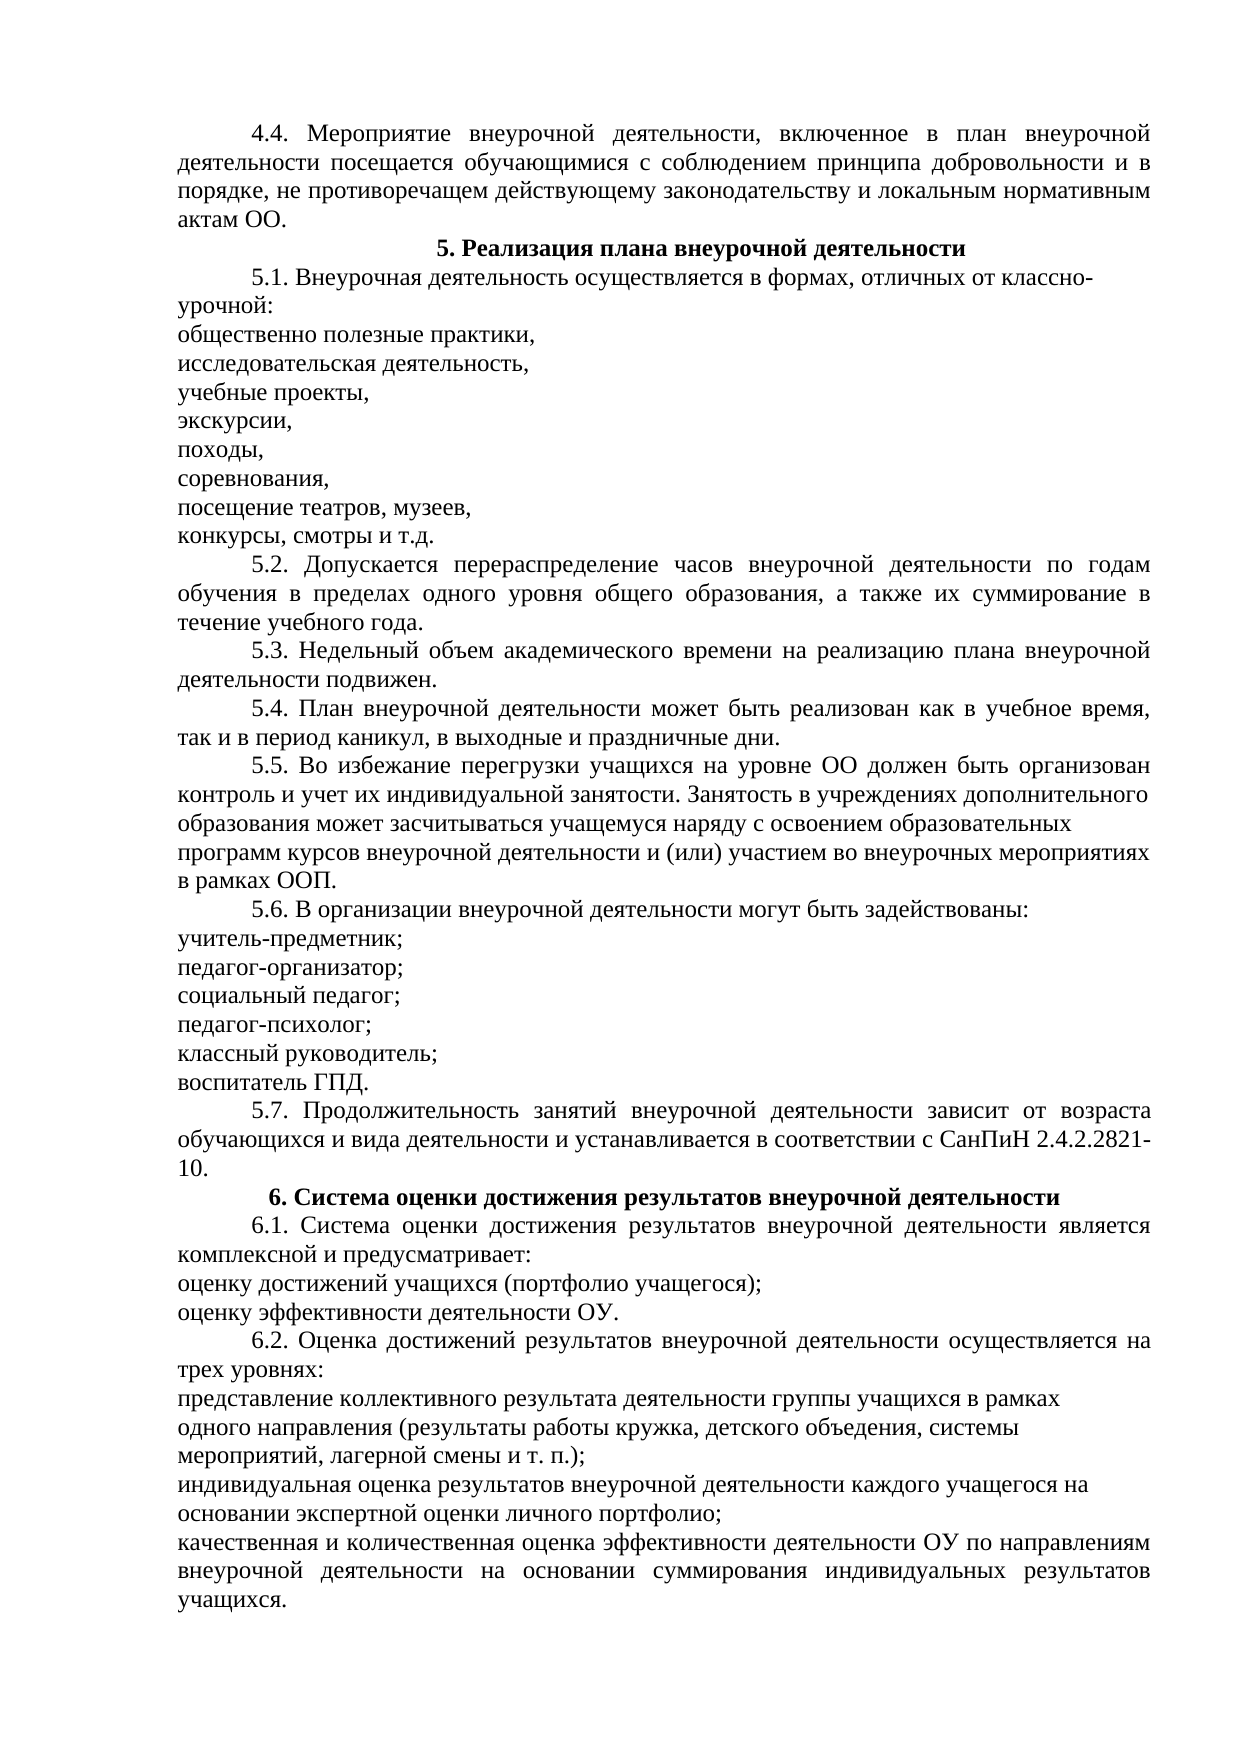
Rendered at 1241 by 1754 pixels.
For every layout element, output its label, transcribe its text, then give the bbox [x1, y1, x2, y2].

text одного направления (результаты работы кружка, детского объедения, системы [177, 1412, 1152, 1441]
text программ курсов внеурочной деятельности и (или) участием во внеурочных мероприятиях [177, 837, 1152, 866]
text педагог-психолог; [177, 1009, 1152, 1038]
text 6.1. Система оценки достижения результатов внеурочной деятельности является комплексной и предусматривает: [177, 1211, 1152, 1268]
text 5.6. В организации внеурочной деятельности могут быть задействованы: [177, 894, 1152, 923]
text 5.4. План внеурочной деятельности может быть реализован как в учебное время, так и в период каникул, в выходные и праздничные дни. [177, 693, 1152, 751]
text 5.7. Продолжительность занятий внеурочной деятельности зависит от возраста обучающихся и вида деятельности и устанавливается в соответствии с СанПиН 2.4.2.2821-10. [177, 1096, 1152, 1182]
text качественная и количественная оценка эффективности деятельности ОУ по направлениям внеурочной деятельности на основании суммирования индивидуальных результатов учащихся. [177, 1527, 1152, 1613]
text мероприятий, лагерной смены и т. п.); [177, 1441, 1152, 1469]
text социальный педагог; [177, 981, 1152, 1009]
text 6.2. Оценка достижений результатов внеурочной деятельности осуществляется на трех уровнях: [177, 1326, 1152, 1383]
text оценку эффективности деятельности ОУ. [177, 1297, 1152, 1326]
text в рамках ООП. [177, 866, 1152, 894]
text посещение театров, музеев, [177, 492, 1152, 521]
text 6. Система оценки достижения результатов внеурочной деятельности [177, 1182, 1152, 1211]
text воспитатель ГПД. [177, 1067, 1152, 1096]
text 4.4. Мероприятие внеурочной деятельности, включенное в план внеурочной деятельности посещается обучающимися с соблюдением принципа добровольности и в порядке, не противоречащем действующему законодательству и локальным нормативным актам ОО. [177, 118, 1152, 233]
text педагог-организатор; [177, 952, 1152, 981]
text представление коллективного результата деятельности группы учащихся в рамках [177, 1383, 1152, 1412]
text индивидуальная оценка результатов внеурочной деятельности каждого учащегося на [177, 1469, 1152, 1498]
text походы, [177, 434, 1152, 463]
text 5. Реализация плана внеурочной деятельности [177, 233, 1152, 262]
text 5.5. Во избежание перегрузки учащихся на уровне ОО должен быть организован контроль и учет их индивидуальной занятости. Занятость в учреждениях дополнительного [177, 751, 1152, 808]
text учитель-предметник; [177, 923, 1152, 952]
text классный руководитель; [177, 1038, 1152, 1067]
text учебные проекты, [177, 377, 1152, 406]
text общественно полезные практики, [177, 319, 1152, 348]
text 5.1. Внеурочная деятельность осуществляется в формах, отличных от классно-урочной: [177, 262, 1152, 319]
text исследовательская деятельность, [177, 348, 1152, 377]
text оценку достижений учащихся (портфолио учащегося); [177, 1268, 1152, 1297]
text соревнования, [177, 463, 1152, 492]
text конкурсы, смотры и т.д. [177, 521, 1152, 549]
text 5.3. Недельный объем академического времени на реализацию плана внеурочной деятельности подвижен. [177, 636, 1152, 693]
text экскурсии, [177, 406, 1152, 434]
text образования может засчитываться учащемуся наряду с освоением образовательных [177, 808, 1152, 837]
text основании экспертной оценки личного портфолио; [177, 1498, 1152, 1527]
text 5.2. Допускается перераспределение часов внеурочной деятельности по годам обучения в пределах одного уровня общего образования, а также их суммирование в течение учебного года. [177, 549, 1152, 636]
